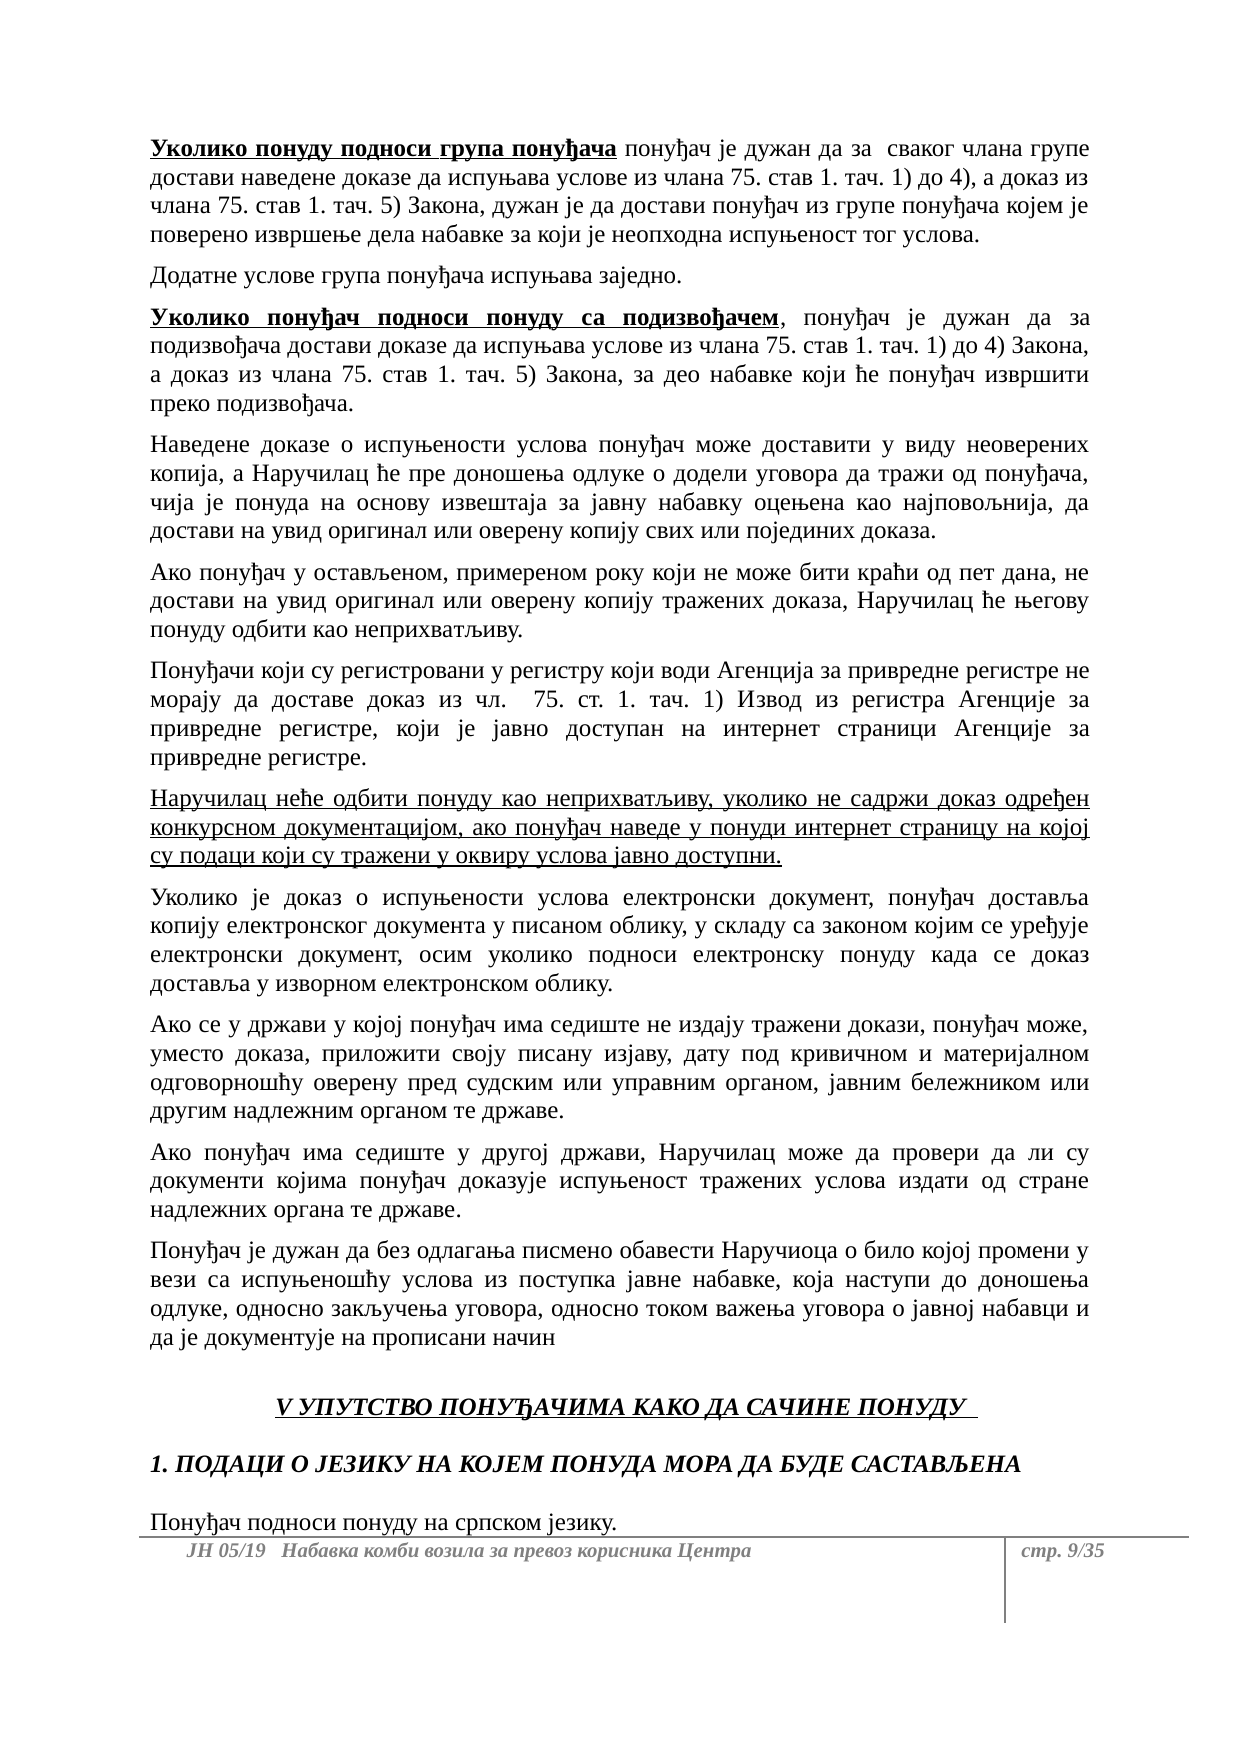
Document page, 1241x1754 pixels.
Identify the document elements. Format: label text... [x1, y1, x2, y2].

text Понуђач подноси понуду на српском језику. [150, 1507, 1090, 1535]
list Наручилац неће одбити понуду као неприхватљиву, уколико не садржи доказ одређен конкурсном документацијом, ако понуђач наведе у понуди интернет страницу на којој су подаци који су тражени у оквиру услова јавно доступни. [150, 838, 1090, 869]
list Понуђач је дужан да без одлагања писмено обавести Наручиоца о било којој промени у вези са испуњеношћу услова из поступка јавне набавке, која наступи до доношења одлуке, односно закључења уговора, односно током важења уговора о јавној набавци и да је документује на прописани начин [150, 1235, 1090, 1350]
list Уколико понуђач подноси понуду са подизвођачем, понуђач је дужан да за подизвођача достави доказе да испуњава услове из члана 75. став 1. тач. 1) до 4) Закона, а доказ из члана 75. став 1. тач. 5) Закона, за део набавке који ће понуђач извршити преко подизвођача. [150, 302, 1090, 417]
list Наручилац неће одбити понуду као неприхватљиву, уколико не садржи доказ одређен конкурсном документацијом, ако понуђач наведе у понуди интернет страницу на којој су подаци који су тражени у оквиру услова јавно доступни. [150, 783, 1090, 808]
text V УПУТСТВО ПОНУЂАЧИМА КАКО ДА САЧИНЕ ПОНУДУ [150, 1392, 1090, 1420]
list Понуђачи који су регистровани у регистру који води Агенција за привредне регистре не морају да доставе доказ из чл. 75. ст. 1. тач. 1) Извод из регистра Агенције за привредне регистре, који је јавно доступан на интернет страници Агенције за привредне регистре. [150, 655, 1090, 770]
list Уколико понуду подноси група понуђача понуђач је дужан да за сваког члана групе достави наведене доказе да испуњава услове из члана 75. став 1. тач. 1) до 4), а доказ из члана 75. став 1. тач. 5) Закона, дужан је да достави понуђач из групе понуђача којем је поверено извршење дела набавке за који је неопходна испуњеност тог услова. [150, 133, 1090, 248]
text Уколико је доказ о испуњености услова електронски документ, понуђач доставља копију електронског документа у писаном облику, у складу са законом којим се уређује електронски документ, осим уколико подноси електронску понуду када се доказ доставља у изворном електронском облику. [150, 882, 1090, 997]
list Ако понуђач има седиште у другој држави, Наручилац може да провери да ли су документи којима понуђач доказује испуњеност тражених услова издати од стране надлежних органа те државе. [150, 1137, 1090, 1223]
list Ако се у држави у којој понуђач има седиште не издају тражени докази, понуђач може, уместо доказа, приложити своју писану изјаву, дату под кривичном и материјалном одговорношћу оверену пред судским или управним органом, јавним бележником или другим надлежним органом те државе. [150, 1009, 1090, 1124]
list Додатне услове група понуђача испуњава заједно. [150, 260, 1090, 289]
list Наручилац неће одбити понуду као неприхватљиву, уколико не садржи доказ одређен конкурсном документацијом, ако понуђач наведе у понуди интернет страницу на којој су подаци који су тражени у оквиру услова јавно доступни. [150, 809, 1090, 837]
text 1. ПОДАЦИ О ЈЕЗИКУ НА КОЈЕМ ПОНУДА МОРА ДА БУДЕ САСТАВЉЕНА [150, 1449, 1090, 1478]
list Ако понуђач у остављеном, примереном року који не може бити краћи од пет дана, не достави на увид оригинал или оверену копију тражених доказа, Наручилац ће његову понуду одбити као неприхватљиву. [150, 557, 1090, 643]
list Наведене доказе о испуњености услова понуђач може доставити у виду неоверених копија, а Наручилац ће пре доношења одлуке о додели уговора да тражи од понуђача, чија је понуда на основу извештаја за јавну набавку оцењена као најповољнија, да достави на увид оригинал или оверену копију свих или појединих доказа. [150, 429, 1090, 544]
